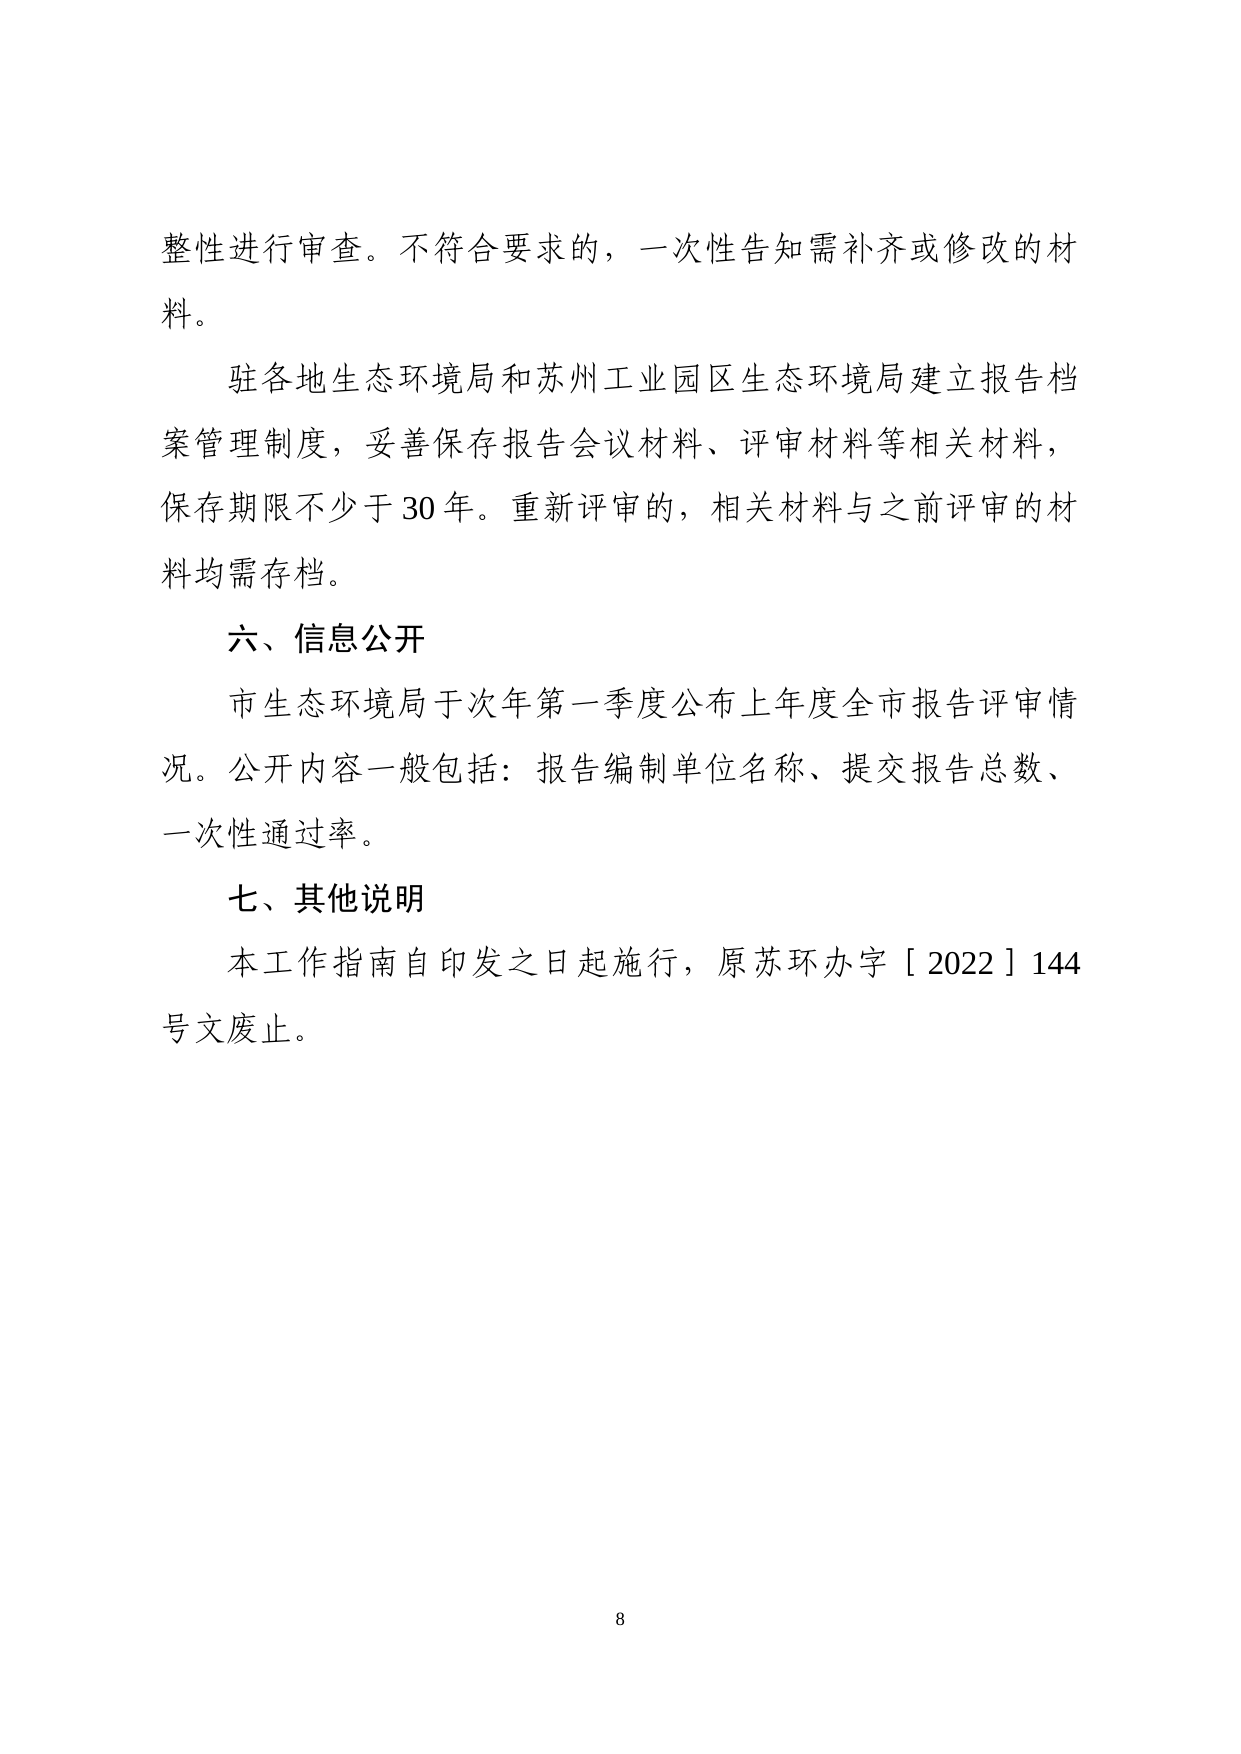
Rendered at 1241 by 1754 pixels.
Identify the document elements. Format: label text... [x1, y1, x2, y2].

text 驻各地生态环境局和苏州工业园区生态环境局建立报告档案管理制度，妥善保存报告会议材料、评审材料等相关材料，保存期限不少于30年。重新评审的，相关材料与之前评审的材料均需存档。 [159, 344, 1081, 604]
text 市生态环境局于次年第一季度公布上年度全市报告评审情况。公开内容一般包括：报告编制单位名称、提交报告总数、一次性通过率。 [159, 669, 1081, 864]
text 七、其他说明 [226, 864, 1081, 929]
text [159, 214, 1081, 344]
text 六、信息公开 [226, 604, 1081, 669]
text 本工作指南自印发之日起施行，原苏环办字［2022］144号文废止。 [159, 929, 1081, 1059]
